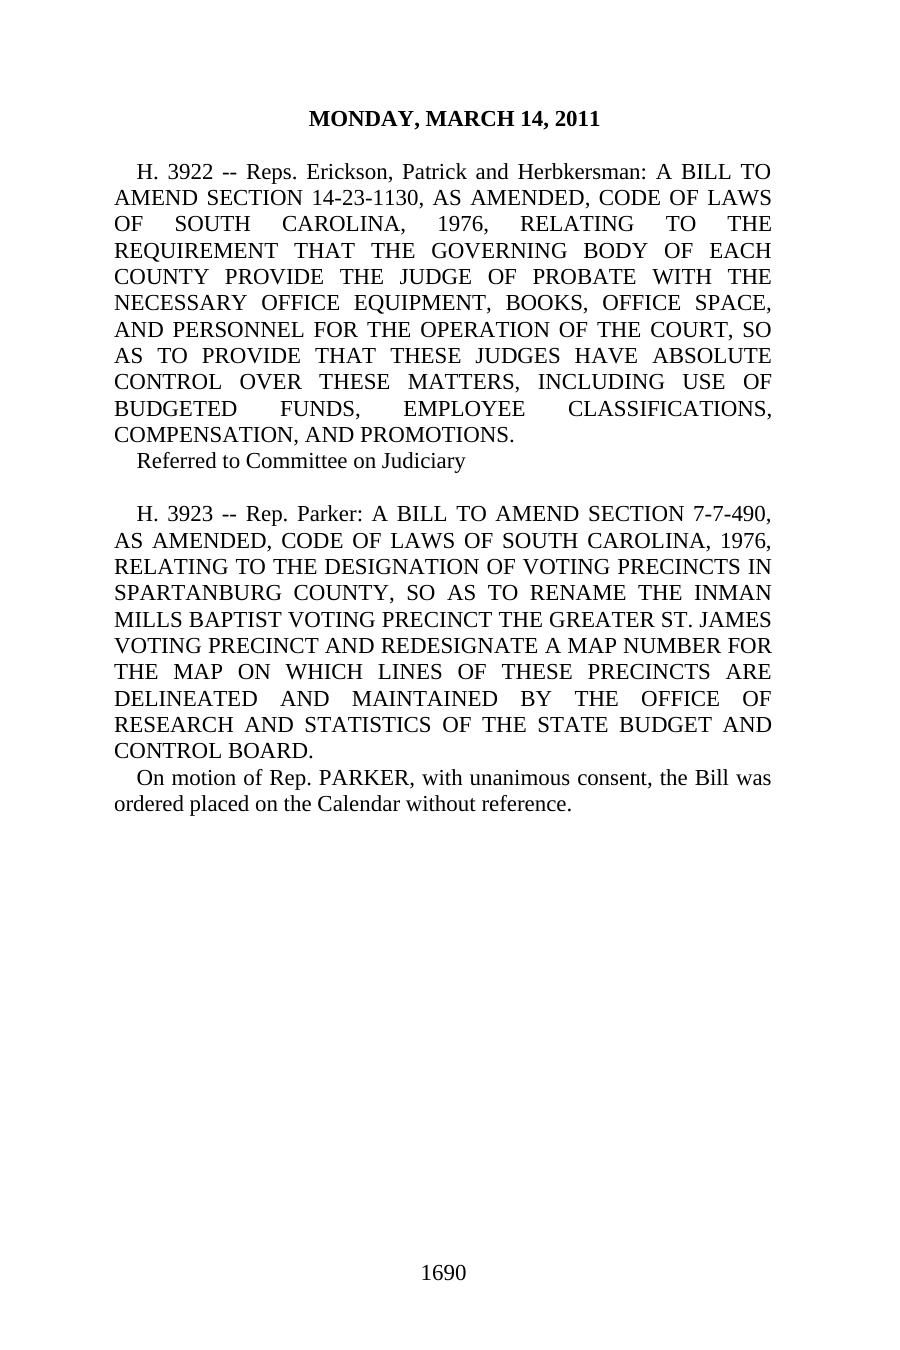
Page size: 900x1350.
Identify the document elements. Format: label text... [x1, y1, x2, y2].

text H. 3922 -- Reps. Erickson, Patrick and Herbkersman: A BILL TO AMEND SECTION 14-23-1130, AS AMENDED, CODE OF LAWS OF SOUTH CAROLINA, 1976, RELATING TO THE REQUIREMENT THAT THE GOVERNING BODY OF EACH COUNTY PROVIDE THE JUDGE OF PROBATE WITH THE NECESSARY OFFICE EQUIPMENT, BOOKS, OFFICE SPACE, AND PERSONNEL FOR THE OPERATION OF THE COURT, SO AS TO PROVIDE THAT THESE JUDGES HAVE ABSOLUTE CONTROL OVER THESE MATTERS, INCLUDING USE OF BUDGETED FUNDS, EMPLOYEE CLASSIFICATIONS, COMPENSATION, AND PROMOTIONS. [114, 158, 772, 448]
text Referred to Committee on Judiciary [114, 448, 772, 474]
text H. 3923 -- Rep. Parker: A BILL TO AMEND SECTION 7-7-490, AS AMENDED, CODE OF LAWS OF SOUTH CAROLINA, 1976, RELATING TO THE DESIGNATION OF VOTING PRECINCTS IN SPARTANBURG COUNTY, SO AS TO RENAME THE INMAN MILLS BAPTIST VOTING PRECINCT THE GREATER ST. JAMES VOTING PRECINCT AND REDESIGNATE A MAP NUMBER FOR THE MAP ON WHICH LINES OF THESE PRECINCTS ARE DELINEATED AND MAINTAINED BY THE OFFICE OF RESEARCH AND STATISTICS OF THE STATE BUDGET AND CONTROL BOARD. [114, 500, 772, 764]
text On motion of Rep. PARKER, with unanimous consent, the Bill was ordered placed on the Calendar without reference. [114, 764, 772, 817]
